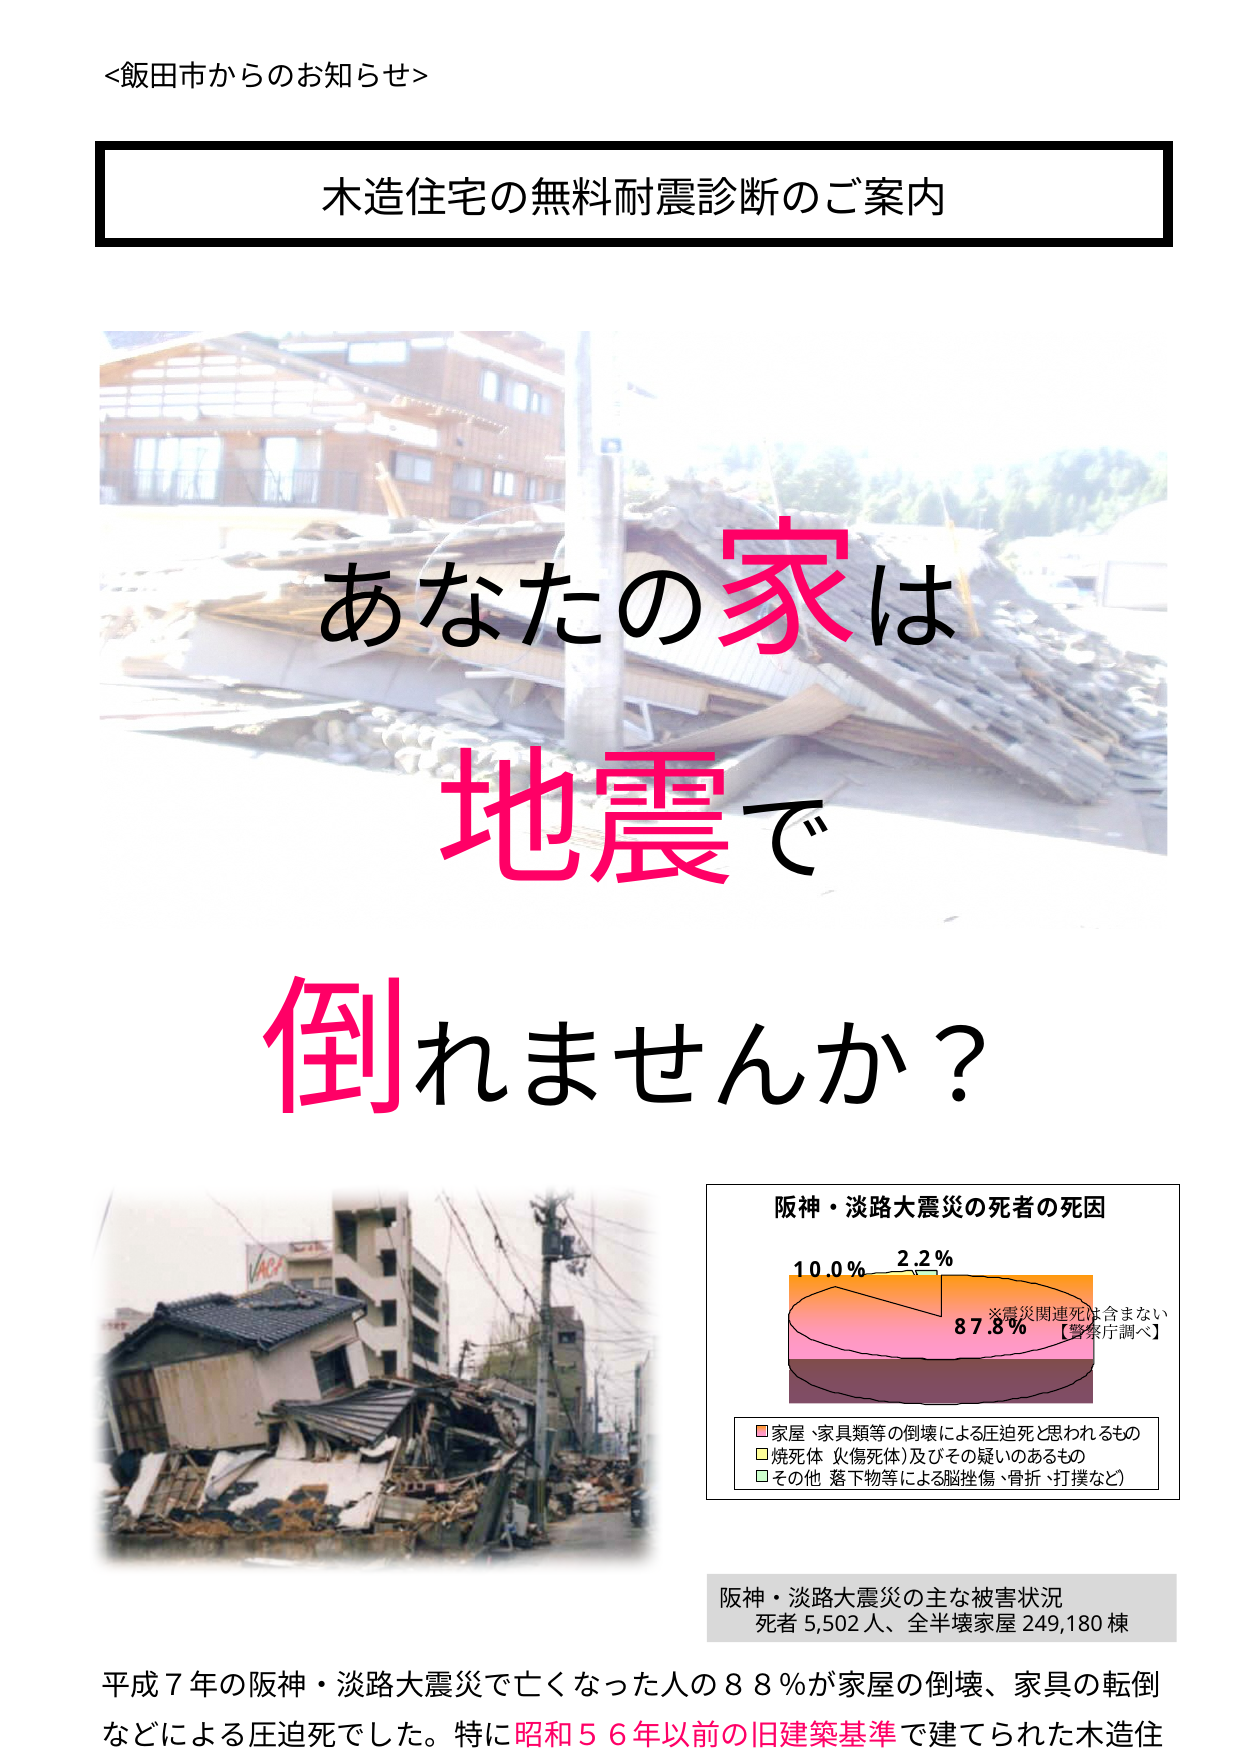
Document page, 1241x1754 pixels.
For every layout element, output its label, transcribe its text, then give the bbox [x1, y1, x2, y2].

text あなたの家は [89, 462, 1181, 692]
picture [99, 331, 1168, 462]
text 地震で [89, 692, 1181, 922]
picture [118, 1212, 635, 1547]
text 倒れませんか？ [89, 922, 1181, 1151]
